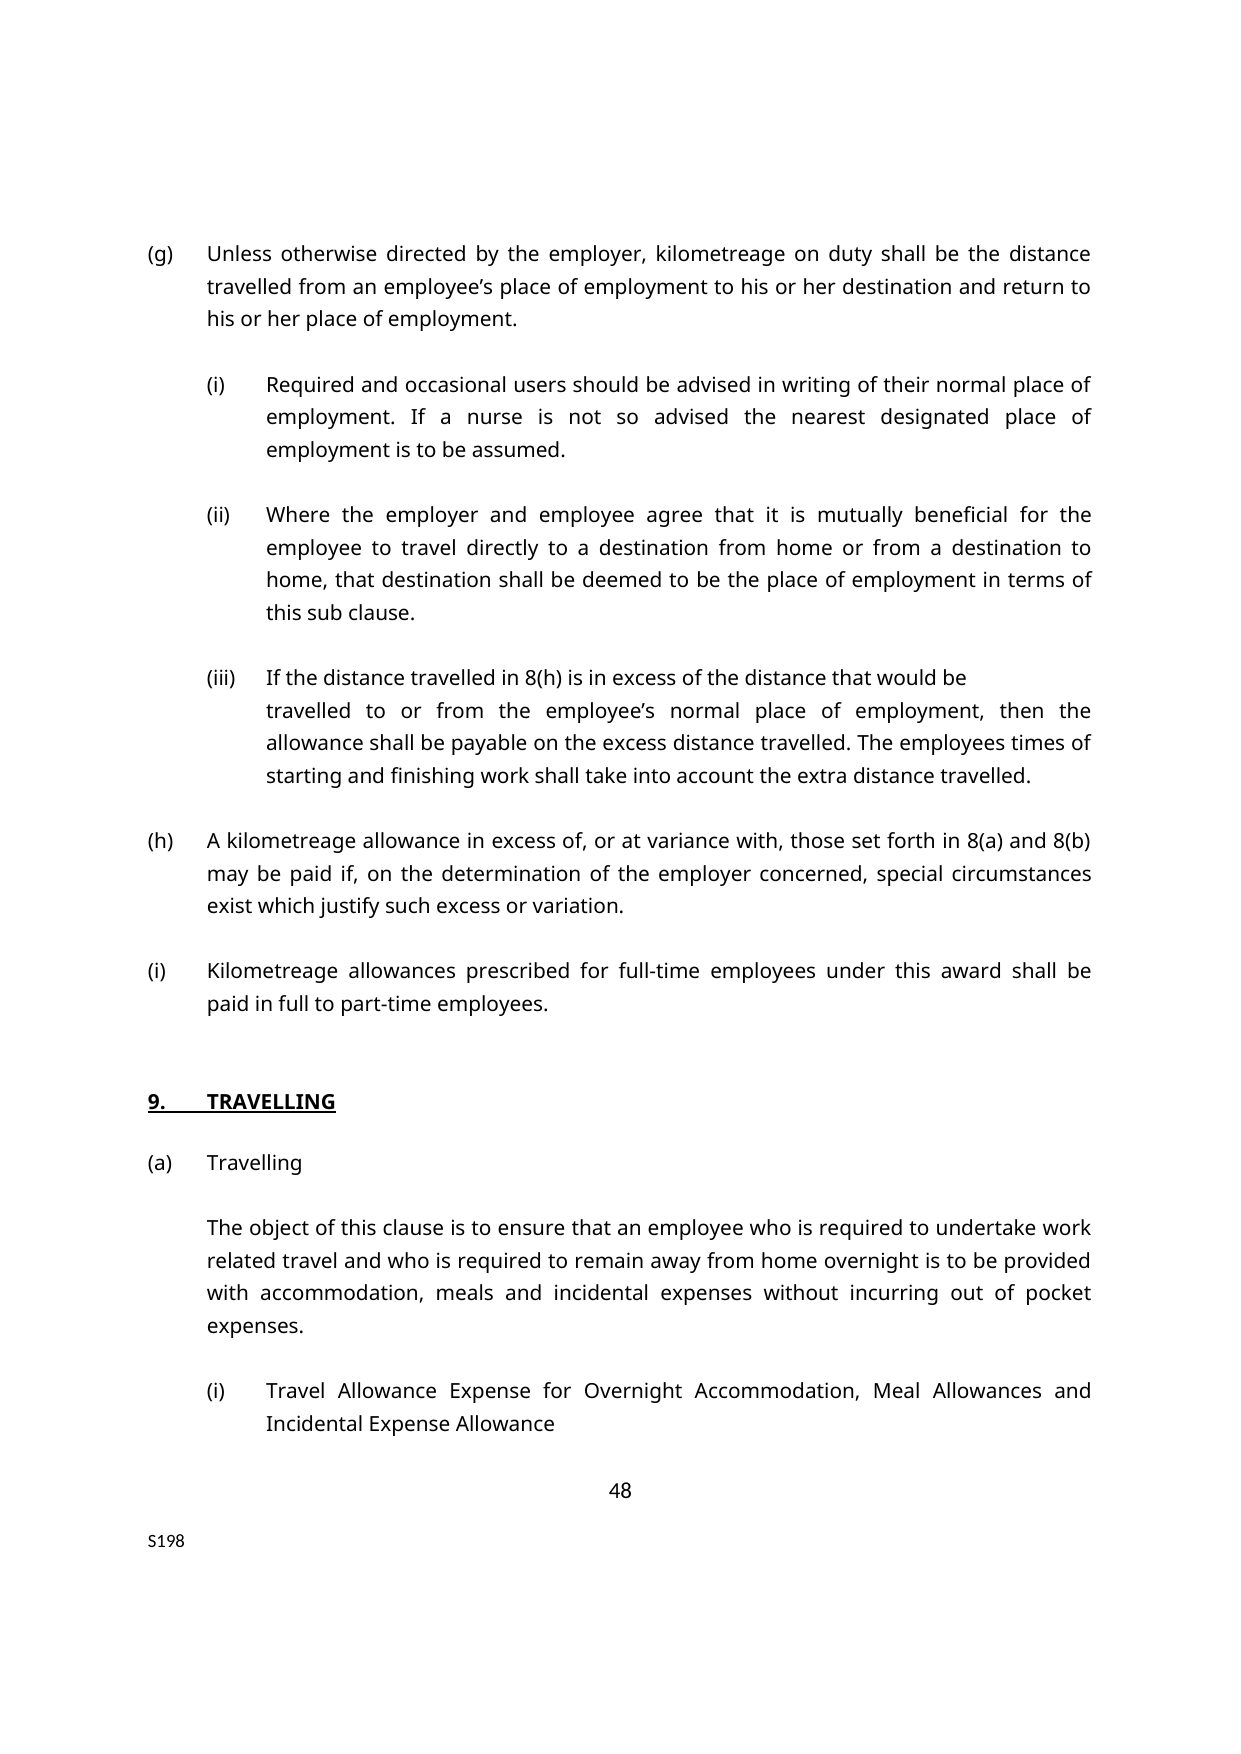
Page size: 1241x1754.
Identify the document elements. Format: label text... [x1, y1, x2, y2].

text (i) Travel Allowance Expense for Overnight Accommodation, Meal Allowances and Incidental Expense Allowance [207, 1376, 1093, 1437]
list If the distance travelled in 8(h) is in excess of the distance that would be [207, 663, 1093, 692]
text (i) Required and occasional users should be advised in writing of their normal place of employment. If a nurse is not so advised the nearest designated place of employment is to be assumed. [207, 370, 1093, 463]
text (i) Kilometreage allowances prescribed for full-time employees under this award shall be paid in full to part-time employees. [148, 957, 1093, 1018]
text The object of this clause is to ensure that an employee who is required to undertake work related travel and who is required to remain away from home overnight is to be provided with accommodation, meals and incidental expenses without incurring out of pocket expenses. [207, 1213, 1093, 1339]
text (g) Unless otherwise directed by the employer, kilometreage on duty shall be the distance travelled from an employee’s place of employment to his or her destination and return to his or her place of employment. [148, 239, 1093, 333]
text (a) Travelling [148, 1148, 1093, 1176]
text (ii) Where the employer and employee agree that it is mutually beneficial for the employee to travel directly to a destination from home or from a destination to home, that destination shall be deemed to be the place of employment in terms of this sub clause. [207, 500, 1093, 626]
text (h) A kilometreage allowance in excess of, or at variance with, those set forth in 8(a) and 8(b) may be paid if, on the determination of the employer concerned, special circumstances exist which justify such excess or variation. [148, 826, 1093, 920]
text travelled to or from the employee’s normal place of employment, then the allowance shall be payable on the excess distance travelled. The employees times of starting and finishing work shall take into account the extra distance travelled. [266, 696, 1093, 789]
subtitle 9. TRAVELLING [148, 1087, 1093, 1115]
